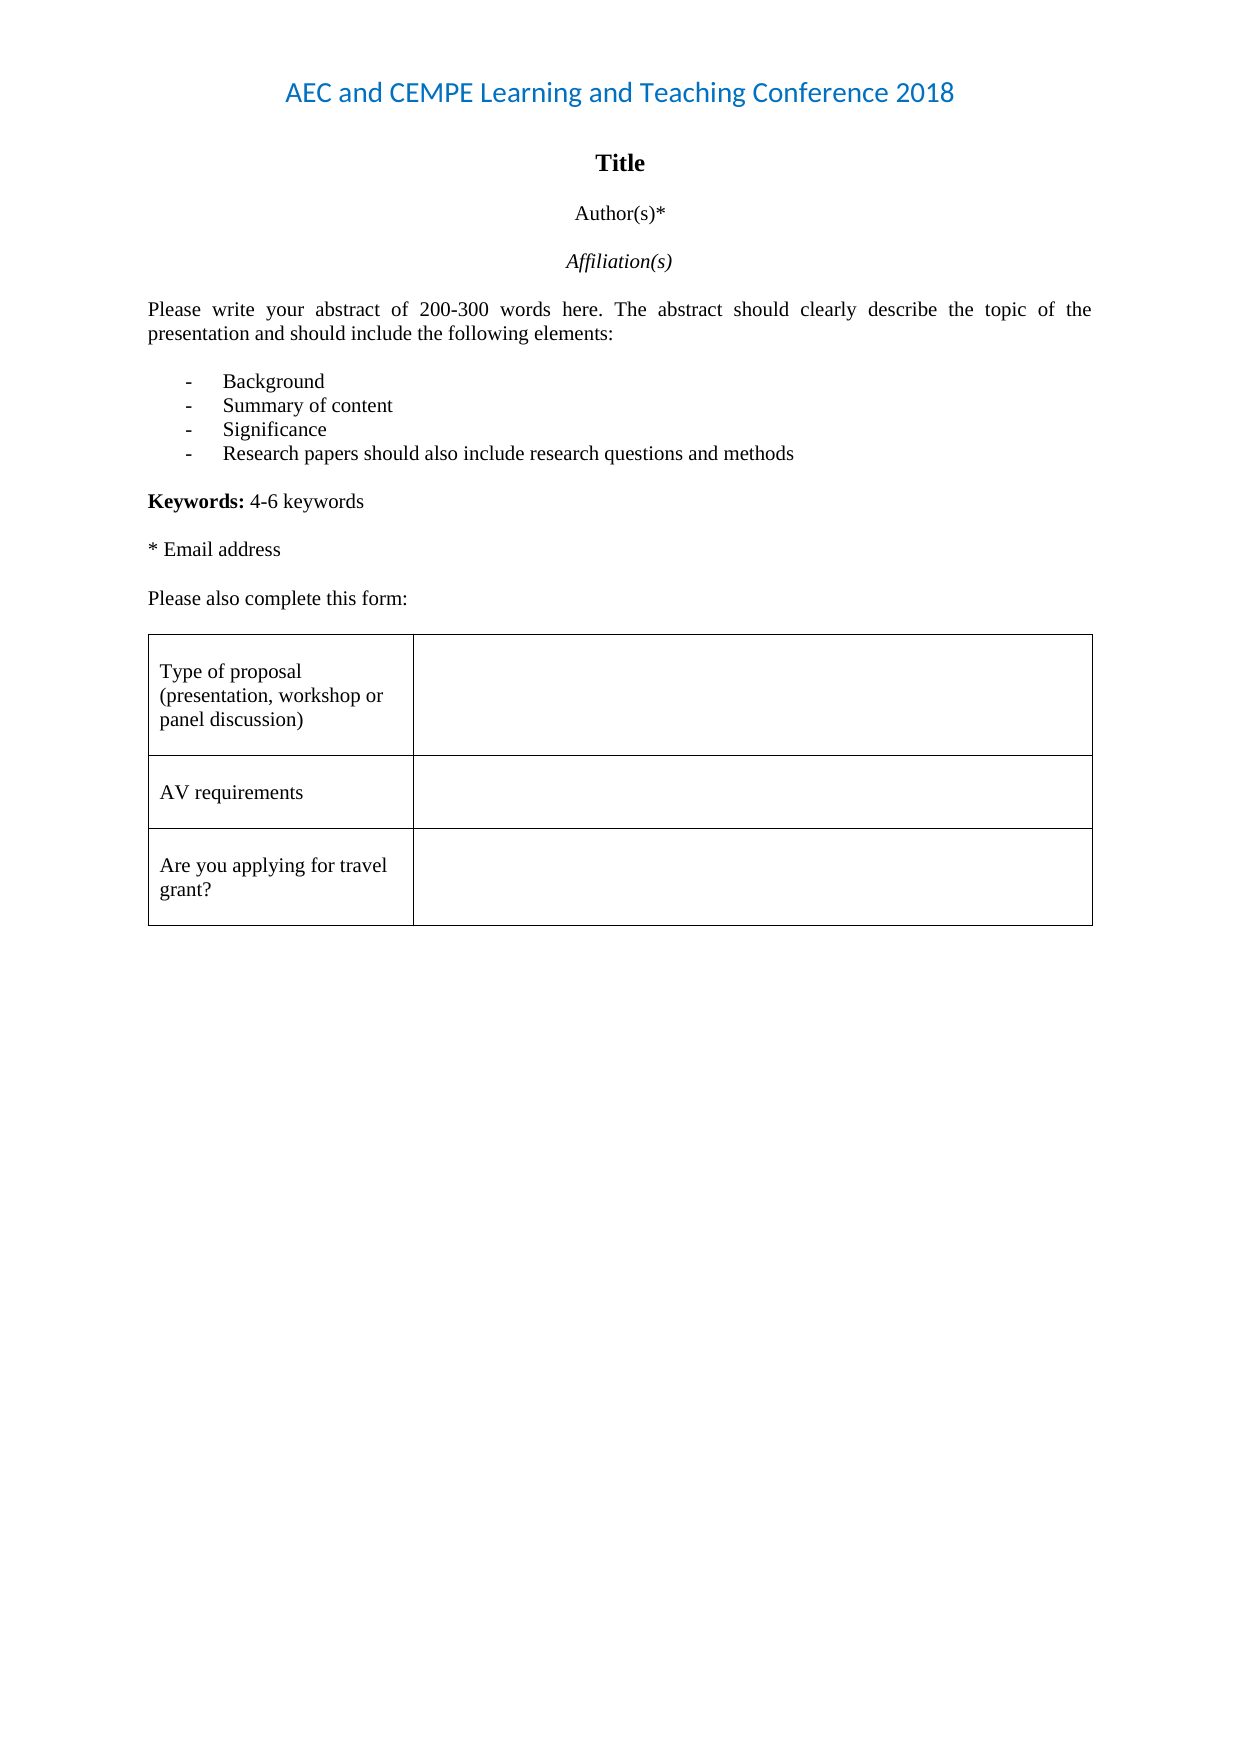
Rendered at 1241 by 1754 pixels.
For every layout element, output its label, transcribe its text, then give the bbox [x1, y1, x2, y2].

table_header [414, 635, 1092, 755]
text Author(s)* [148, 200, 1093, 224]
text Keywords: 4-6 keywords [148, 489, 1093, 513]
table_cell AV requirements [149, 756, 413, 828]
list Significance [185, 417, 1093, 441]
table_cell [414, 756, 1092, 828]
text Title [148, 148, 1093, 176]
table_header Type of proposal (presentation, workshop or panel discussion) [149, 635, 413, 755]
text Affiliation(s) [148, 248, 1093, 273]
list Summary of content [185, 393, 1093, 417]
text Please write your abstract of 200-300 words here. The abstract should clearly describe the topic of the presentation and should include the following elements: [148, 297, 1093, 345]
text * Email address [148, 537, 1093, 561]
list Background [185, 369, 1093, 393]
list Research papers should also include research questions and methods [185, 441, 1093, 465]
text Please also complete this form: [148, 585, 1093, 609]
table_cell Are you applying for travel grant? [149, 829, 413, 925]
table_cell [414, 829, 1092, 925]
